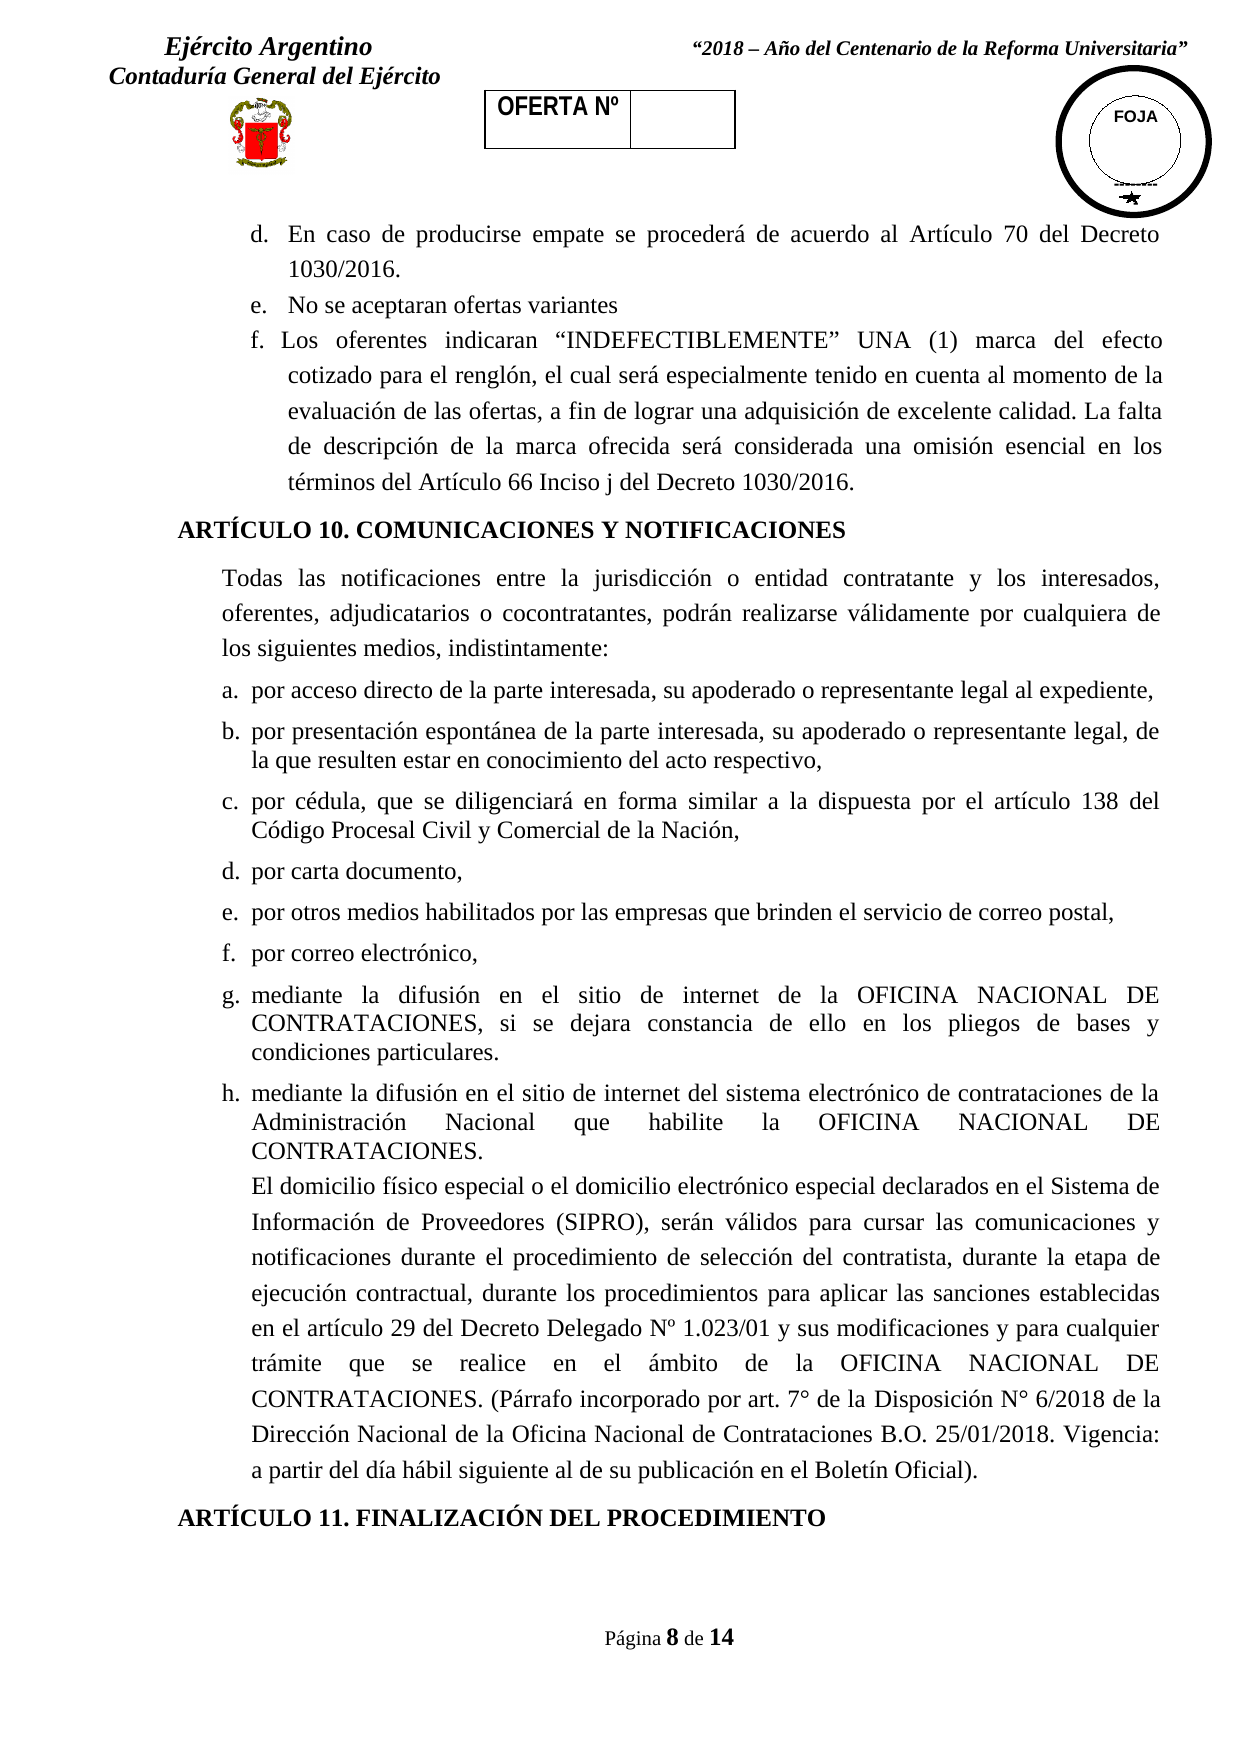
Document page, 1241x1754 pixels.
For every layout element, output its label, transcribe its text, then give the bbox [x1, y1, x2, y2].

list Los oferentes indicaran “INDEFECTIBLEMENTE” UNA (1) marca del efecto cotizado para el renglón, el cual será especialmente tenido en cuenta al momento de la evaluación de las ofertas, a fin de lograr una adquisición de excelente calidad. La falta de descripción de la marca ofrecida será considerada una omisión esencial en los términos del Artículo 66 Inciso j del Decreto 1030/2016. [250, 318, 1163, 496]
list No se aceptaran ofertas variantes [250, 283, 1161, 318]
list mediante la difusión en el sitio de internet del sistema electrónico de contrataciones de la Administración Nacional que habilite la OFICINA NACIONAL DE CONTRATACIONES. [222, 1078, 1161, 1165]
list por acceso directo de la parte interesada, su apoderado o representante legal al expediente, [222, 675, 1161, 703]
text Todas las notificaciones entre la jurisdicción o entidad contratante y los interesados, oferentes, adjudicatarios o cocontratantes, podrán realizarse válidamente por cualquiera de los siguientes medios, indistintamente: [222, 556, 1161, 662]
picture [227, 96, 295, 175]
list por otros medios habilitados por las empresas que brinden el servicio de correo postal, [222, 897, 1161, 926]
list por correo electrónico, [222, 938, 1161, 967]
list En caso de producirse empate se procederá de acuerdo al Artículo 70 del Decreto 1030/2016. [250, 212, 1161, 283]
list por presentación espontánea de la parte interesada, su apoderado o representante legal, de la que resulten estar en conocimiento del acto respectivo, [222, 716, 1161, 773]
list por cédula, que se diligenciará en forma similar a la dispuesta por el artículo 138 del Código Procesal Civil y Comercial de la Nación, [222, 786, 1161, 843]
text ARTÍCULO 11. FINALIZACIÓN DEL PROCEDIMIENTO [177, 1496, 1161, 1531]
text El domicilio físico especial o el domicilio electrónico especial declarados en el Sistema de Información de Proveedores (SIPRO), serán válidos para cursar las comunicaciones y notificaciones durante el procedimiento de selección del contratista, durante la etapa de ejecución contractual, durante los procedimientos para aplicar las sanciones establecidas en el artículo 29 del Decreto Delegado Nº 1.023/01 y sus modificaciones y para cualquier trámite que se realice en el ámbito de la OFICINA NACIONAL DE CONTRATACIONES. (Párrafo incorporado por art. 7° de la Disposición N° 6/2018 de la Dirección Nacional de la Oficina Nacional de Contrataciones B.O. 25/01/2018. Vigencia: a partir del día hábil siguiente al de su publicación en el Boletín Oficial). [251, 1165, 1161, 1483]
list por carta documento, [222, 856, 1161, 885]
list mediante la difusión en el sitio de internet de la OFICINA NACIONAL DE CONTRATACIONES, si se dejara constancia de ello en los pliegos de bases y condiciones particulares. [222, 980, 1161, 1066]
text ARTÍCULO 10. COMUNICACIONES Y NOTIFICACIONES [177, 508, 1161, 543]
